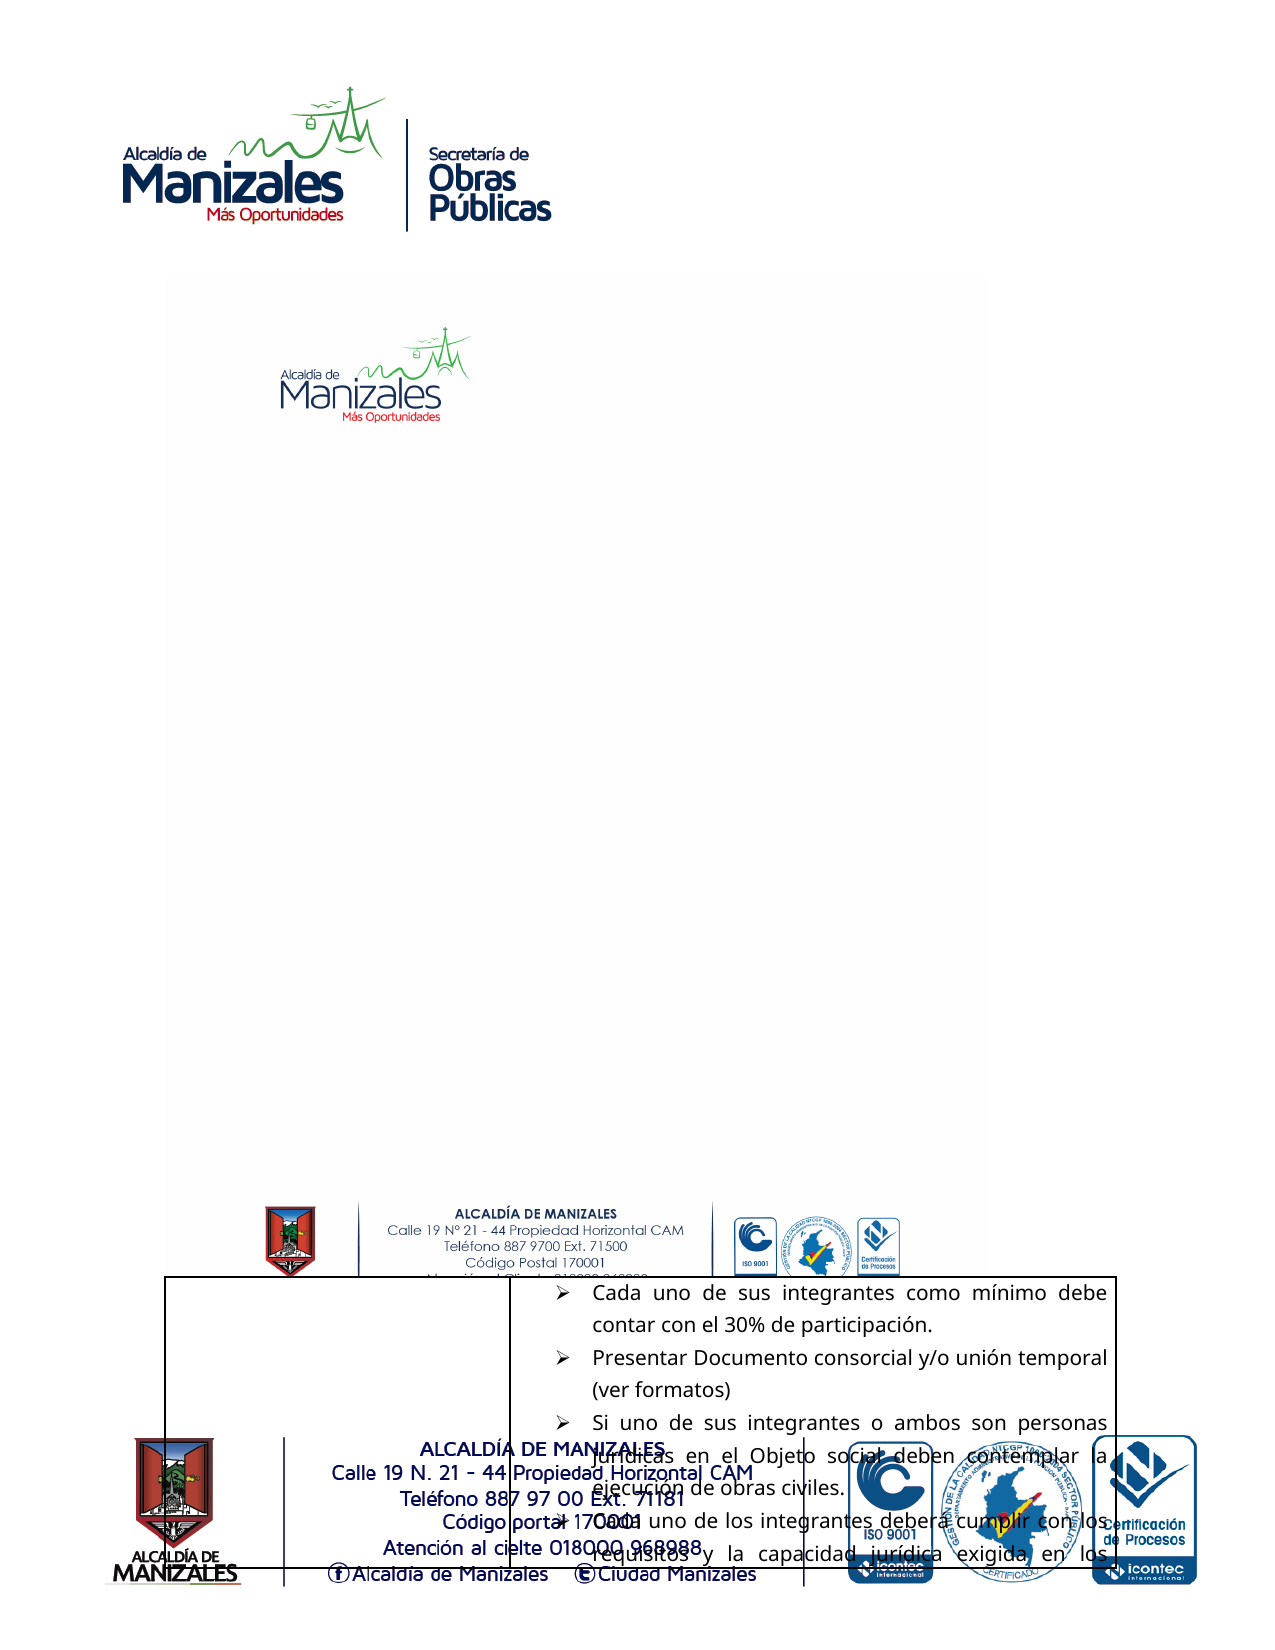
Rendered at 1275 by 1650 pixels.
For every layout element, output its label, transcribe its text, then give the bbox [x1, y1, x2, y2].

picture [19, 23, 1275, 1649]
table_cell DESCRIPCIÓN BREVE DE LOS REQUISITOS PARA PARTICIPAR [166, 1278, 509, 1567]
